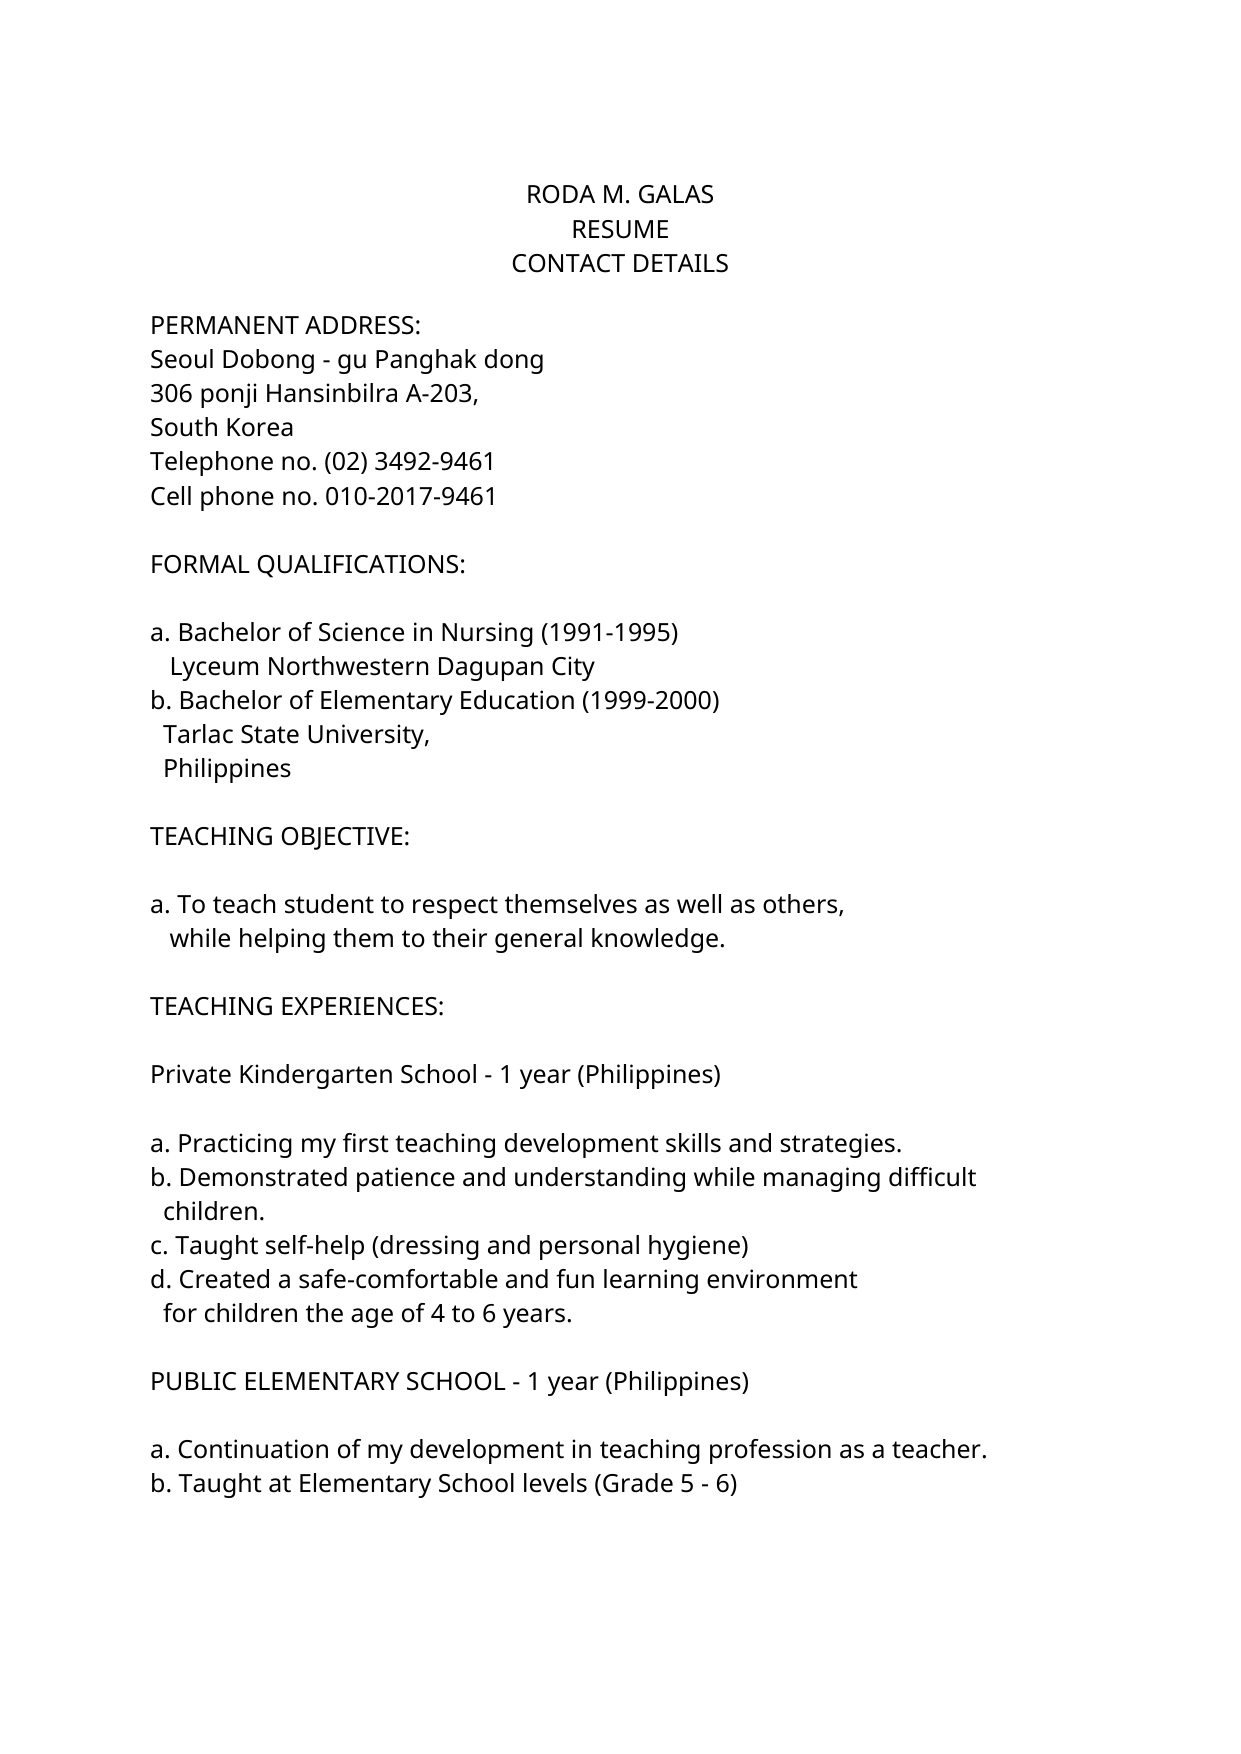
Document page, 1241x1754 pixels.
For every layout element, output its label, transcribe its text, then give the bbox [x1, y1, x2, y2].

text TEACHING OBJECTIVE: a. To teach student to respect themselves as well as others, while helping them to their general knowledge. TEACHING EXPERIENCES: Private Kindergarten School - 1 year (Philippines) a. Practicing my first teaching development skills and strategies. b. Demonstrated patience and understanding while managing difficult children. c. Taught self-help (dressing and personal hygiene) d. Created a safe-comfortable and fun learning environment for children the age of 4 to 6 years. PUBLIC ELEMENTARY SCHOOL - 1 year (Philippines) a. Continuation of my development in teaching profession as a teacher. b. Taught at Elementary School levels (Grade 5 - 6) [150, 819, 1090, 1562]
text b. Bachelor of Elementary Education (1999-2000) Tarlac State University, [150, 682, 1090, 751]
text RODA M. GALAS [150, 177, 1090, 211]
text Philippines [150, 751, 1090, 785]
text RESUME CONTACT DETAILS [150, 211, 1090, 308]
text PERMANENT ADDRESS: Seoul Dobong - gu Panghak dong 306 ponji Hansinbilra A-203, South Korea Telephone no. (02) 3492-9461 Cell phone no. 010-2017-9461 FORMAL QUALIFICATIONS: a. Bachelor of Science in Nursing (1991-1995) Lyceum Northwestern Dagupan City [150, 308, 1090, 682]
